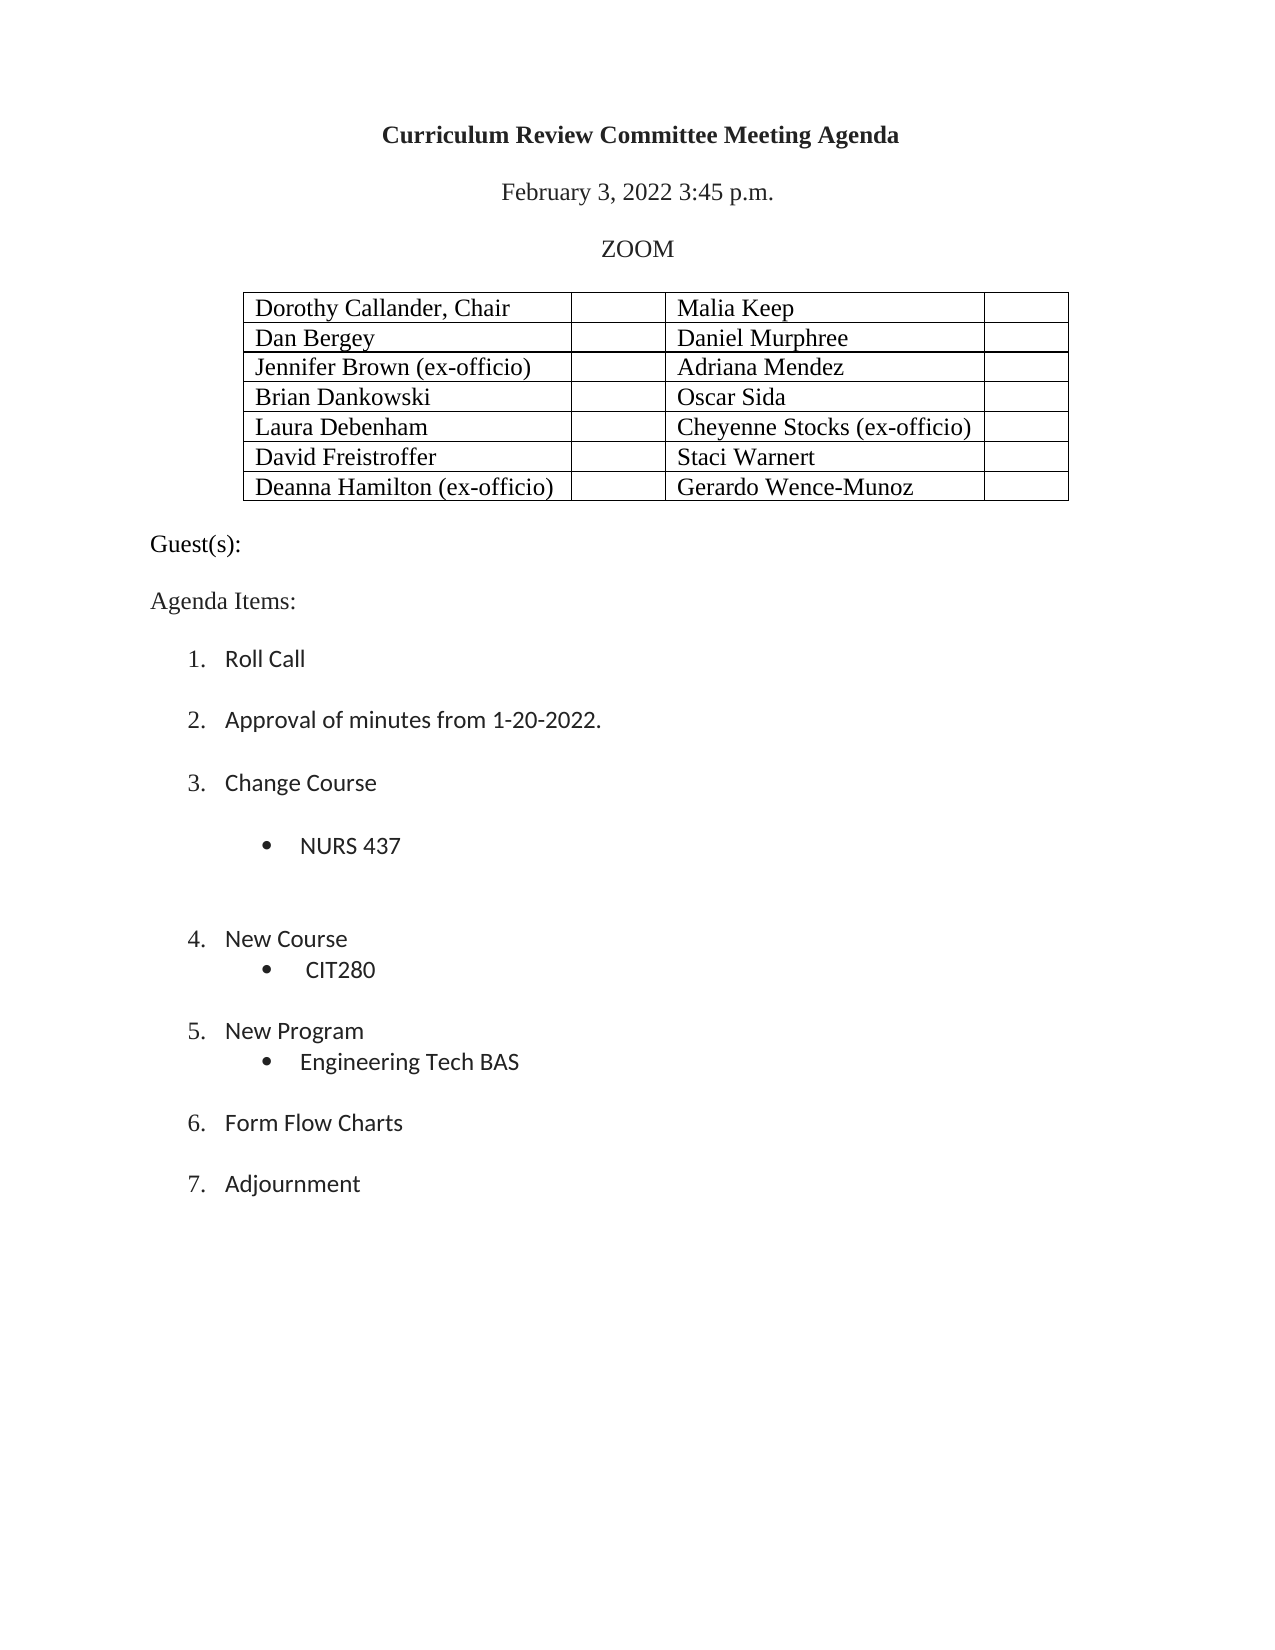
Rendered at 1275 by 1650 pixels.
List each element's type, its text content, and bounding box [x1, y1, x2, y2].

table_cell Dan Bergey [244, 323, 571, 351]
table_cell Gerardo Wence-Munoz [666, 472, 984, 500]
table_cell [985, 412, 1068, 441]
text ZOOM [150, 234, 1125, 263]
table_cell David Freistroffer [244, 442, 571, 471]
text Curriculum Review Committee Meeting Agenda [150, 120, 1125, 149]
table_cell [572, 353, 665, 381]
text Agenda Items: [150, 586, 1125, 615]
list Form Flow Charts [187, 1107, 1125, 1137]
list Change Course [187, 767, 1125, 798]
table_header [572, 293, 665, 322]
table_cell [985, 353, 1068, 381]
table_cell [572, 382, 665, 411]
table_header [985, 293, 1068, 322]
table_cell Deanna Hamilton (ex-officio) [244, 472, 571, 500]
text Guest(s): [150, 529, 1125, 558]
text February 3, 2022 3:45 p.m. [150, 177, 1125, 206]
list NURS 437 [262, 830, 1125, 861]
table_cell [572, 472, 665, 500]
list Roll Call [187, 644, 1125, 674]
table_cell Brian Dankowski [244, 382, 571, 411]
table_cell Laura Debenham [244, 412, 571, 441]
table_cell Cheyenne Stocks (ex-officio) [666, 412, 984, 441]
list CIT280 [262, 954, 1125, 985]
table_header Malia Keep [666, 293, 984, 322]
table_cell Jennifer Brown (ex-officio) [244, 353, 571, 381]
list New Course [187, 924, 1125, 954]
table_cell Oscar Sida [666, 382, 984, 411]
table_cell Staci Warnert [666, 442, 984, 471]
table_cell [985, 472, 1068, 500]
table_cell Adriana Mendez [666, 353, 984, 381]
table_cell [985, 323, 1068, 351]
table_header Dorothy Callander, Chair [244, 293, 571, 322]
list Approval of minutes from 1-20-2022. [187, 705, 1125, 735]
table_cell [572, 323, 665, 351]
table_cell [572, 412, 665, 441]
list Engineering Tech BAS [262, 1046, 1125, 1076]
list Adjournment [187, 1168, 1125, 1198]
table_cell [985, 382, 1068, 411]
table_cell [985, 442, 1068, 471]
table_cell [572, 442, 665, 471]
table_cell Daniel Murphree [666, 323, 984, 351]
list New Program [187, 1015, 1125, 1046]
